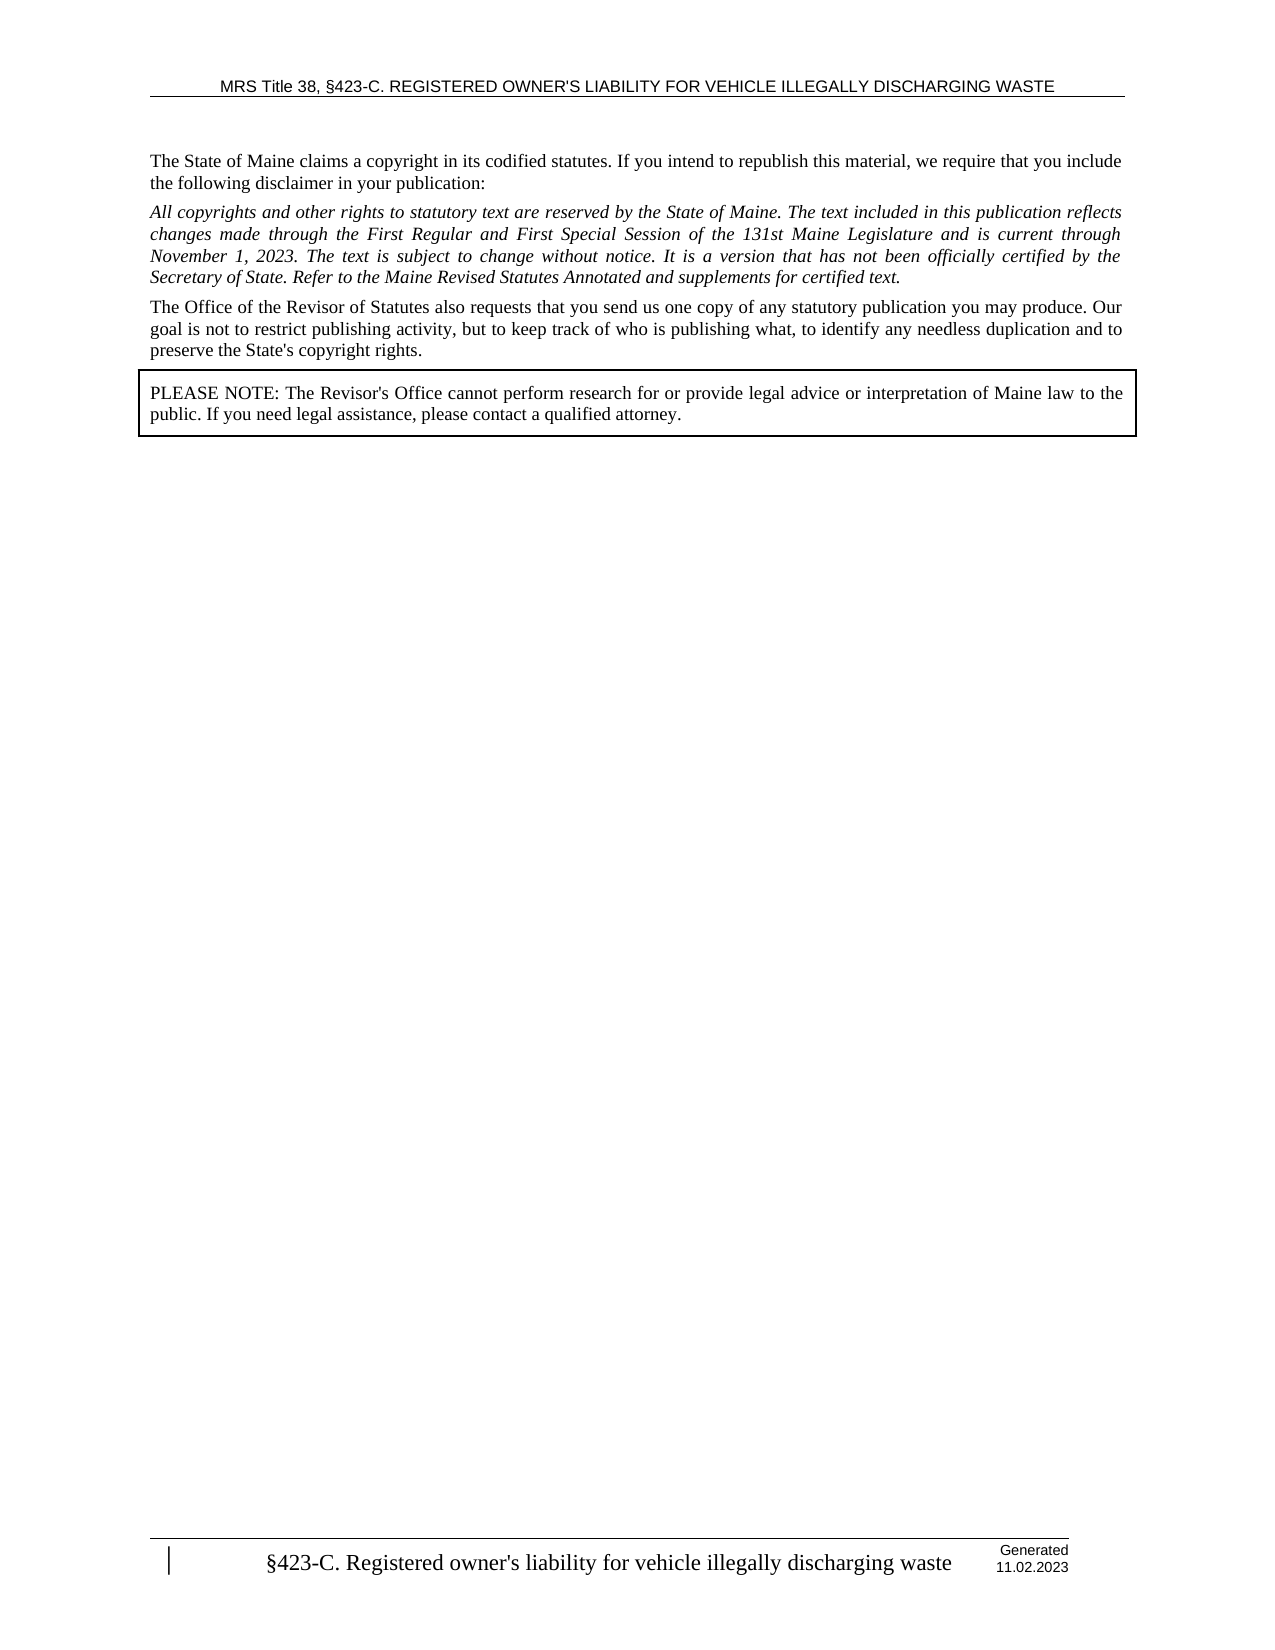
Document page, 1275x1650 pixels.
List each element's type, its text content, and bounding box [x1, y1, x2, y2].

text PLEASE NOTE: The Revisor's Office cannot perform research for or provide legal advice or interpretation of Maine law to the public. If you need legal assistance, please contact a qualified attorney. [140, 371, 1135, 435]
text The State of Maine claims a copyright in its codified statutes. If you intend to republish this material, we require that you include the following disclaimer in your publication: [150, 150, 1125, 193]
text All copyrights and other rights to statutory text are reserved by the State of Maine. The text included in this publication reflects changes made through the First Regular and First Special Session of the 131st Maine Legislature and is current through November 1, 2023 . The text is subject to change without notice. It is a version that has not been officially certified by the Secretary of State. Refer to the Maine Revised Statutes Annotated and supplements for certified text. [150, 201, 1125, 288]
text The Office of the Revisor of Statutes also requests that you send us one copy of any statutory publication you may produce. Our goal is not to restrict publishing activity, but to keep track of who is publishing what, to identify any needless duplication and to preserve the State's copyright rights. [150, 296, 1125, 361]
